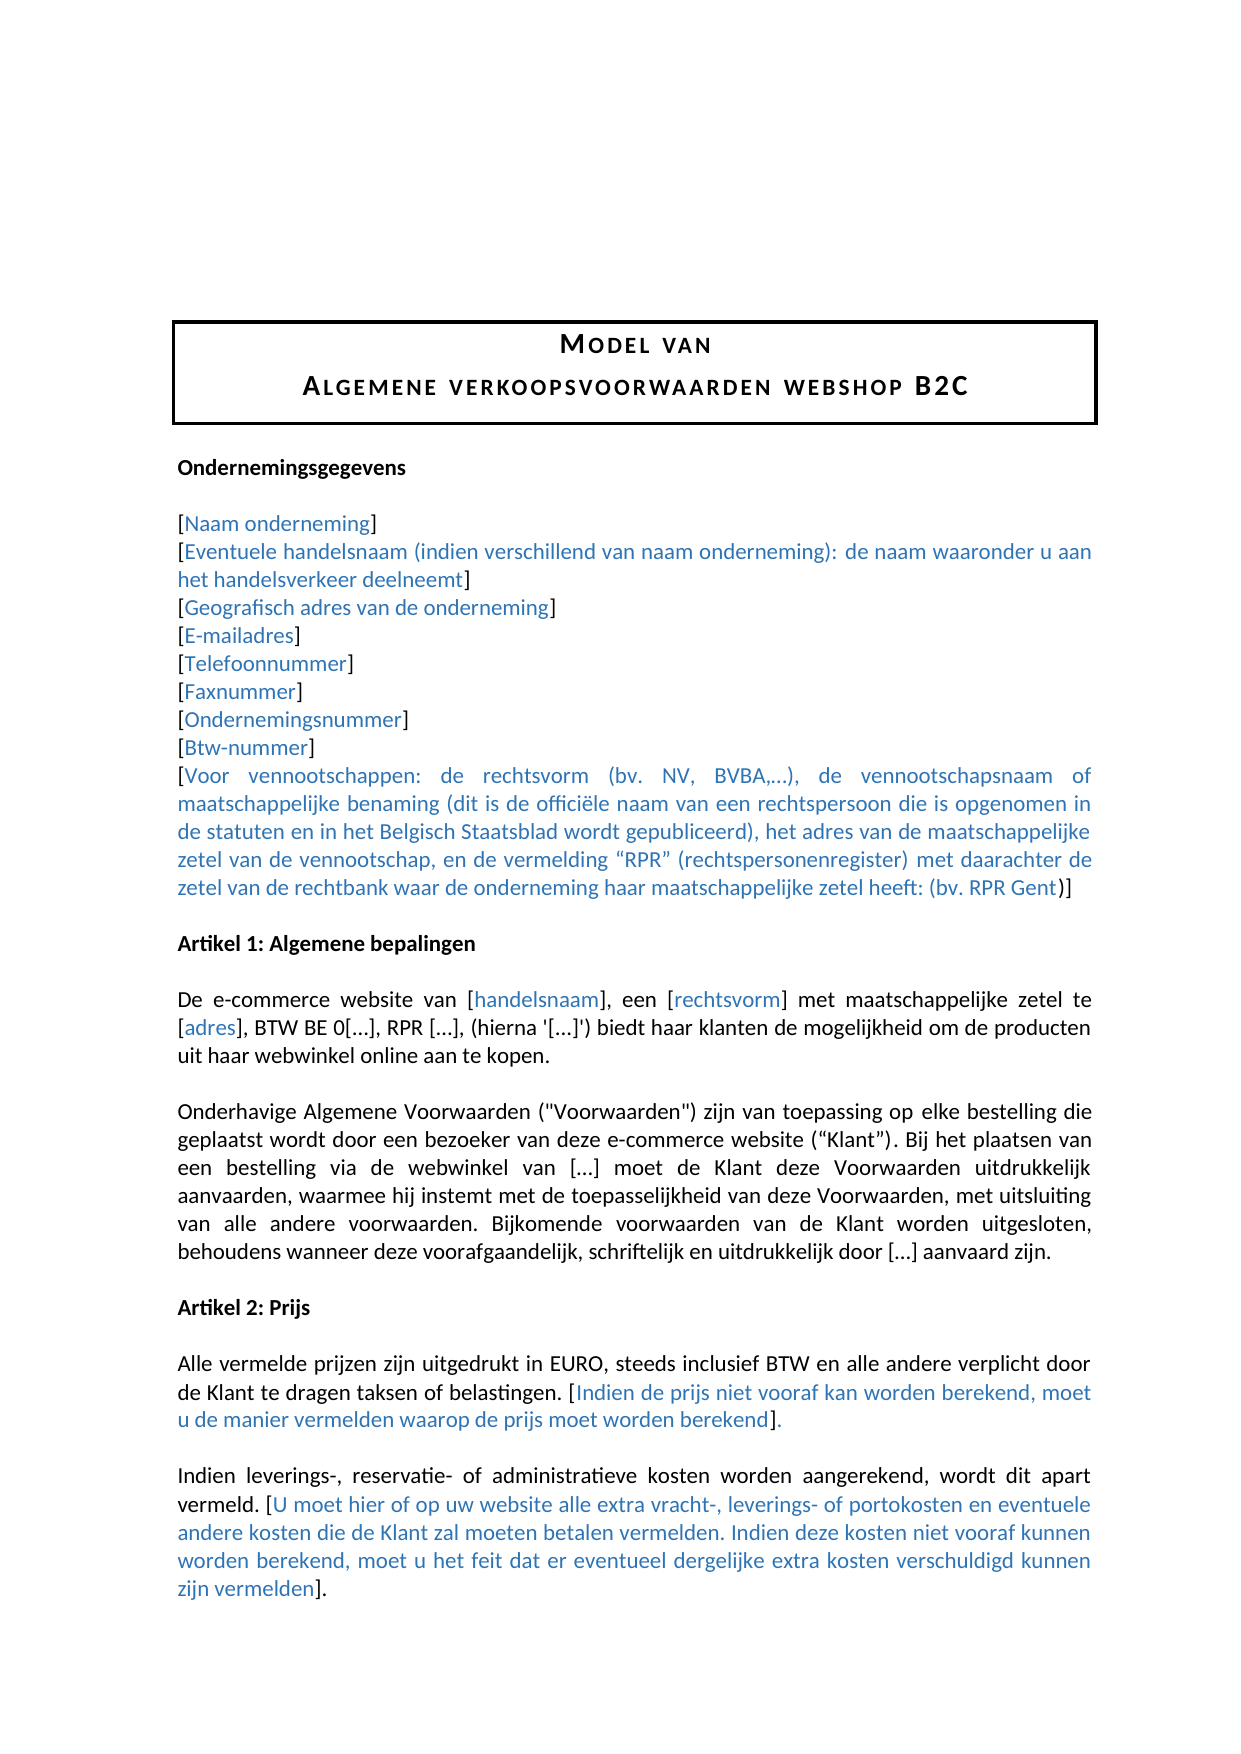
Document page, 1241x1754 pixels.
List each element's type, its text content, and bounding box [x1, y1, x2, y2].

text [Ondernemingsnummer] [177, 705, 1092, 733]
text [Geografisch adres van de onderneming] [177, 593, 1092, 621]
text [Btw-nummer] [177, 733, 1092, 761]
text Ondernemingsgegevens [177, 453, 1092, 481]
text Indien leverings-, reservatie- of administratieve kosten worden aangerekend, wordt dit apart vermeld. [U moet hier of op uw website alle extra vracht-, leverings- of portokosten en eventuele andere kosten die de Klant zal moeten betalen vermelden. Indien deze kosten niet vooraf kunnen worden berekend, moet u het feit dat er eventueel dergelijke extra kosten verschuldigd kunnen zijn vermelden]. [177, 1462, 1092, 1602]
text Artikel 1: Algemene bepalingen [177, 901, 1092, 957]
text [Voor vennootschappen: de rechtsvorm (bv. NV, BVBA,…), de vennootschapsnaam of maatschappelijke benaming (dit is de officiële naam van een rechtspersoon die is opgenomen in de statuten en in het Belgisch Staatsblad wordt gepubliceerd), het adres van de maatschappelijke zetel van de vennootschap, en de vermelding “RPR” (rechtspersonenregister) met daarachter de zetel van de rechtbank waar de onderneming haar maatschappelijke zetel heeft: (bv. RPR Gent)] [177, 761, 1092, 901]
subtitle Algemene verkoopsvoorwaarden webshop B2C [175, 362, 1094, 422]
text [E-mailadres] [Telefoonnummer] [Faxnummer] [177, 621, 1092, 705]
text Onderhavige Algemene Voorwaarden ("Voorwaarden") zijn van toepassing op elke bestelling die geplaatst wordt door een bezoeker van deze e-commerce website (“Klant”). Bij het plaatsen van een bestelling via de webwinkel van […] moet de Klant deze Voorwaarden uitdrukkelijk aanvaarden, waarmee hij instemt met de toepasselijkheid van deze Voorwaarden, met uitsluiting van alle andere voorwaarden. Bijkomende voorwaarden van de Klant worden uitgesloten, behoudens wanneer deze voorafgaandelijk, schriftelijk en uitdrukkelijk door […] aanvaard zijn. [177, 1069, 1092, 1266]
text Artikel 2: Prijs [177, 1266, 1092, 1322]
subtitle Model van [175, 324, 1094, 361]
text De e-commerce website van [handelsnaam], een [rechtsvorm] met maatschappelijke zetel te [adres], BTW BE 0[…], RPR […], (hierna '[...]') biedt haar klanten de mogelijkheid om de producten uit haar webwinkel online aan te kopen. [177, 957, 1092, 1069]
text [Naam onderneming] [177, 481, 1092, 537]
text [Eventuele handelsnaam (indien verschillend van naam onderneming): de naam waaronder u aan het handelsverkeer deelneemt] [177, 537, 1092, 593]
text Alle vermelde prijzen zijn uitgedrukt in EURO, steeds inclusief BTW en alle andere verplicht door de Klant te dragen taksen of belastingen. [Indien de prijs niet vooraf kan worden berekend, moet u de manier vermelden waarop de prijs moet worden berekend]. [177, 1322, 1092, 1434]
